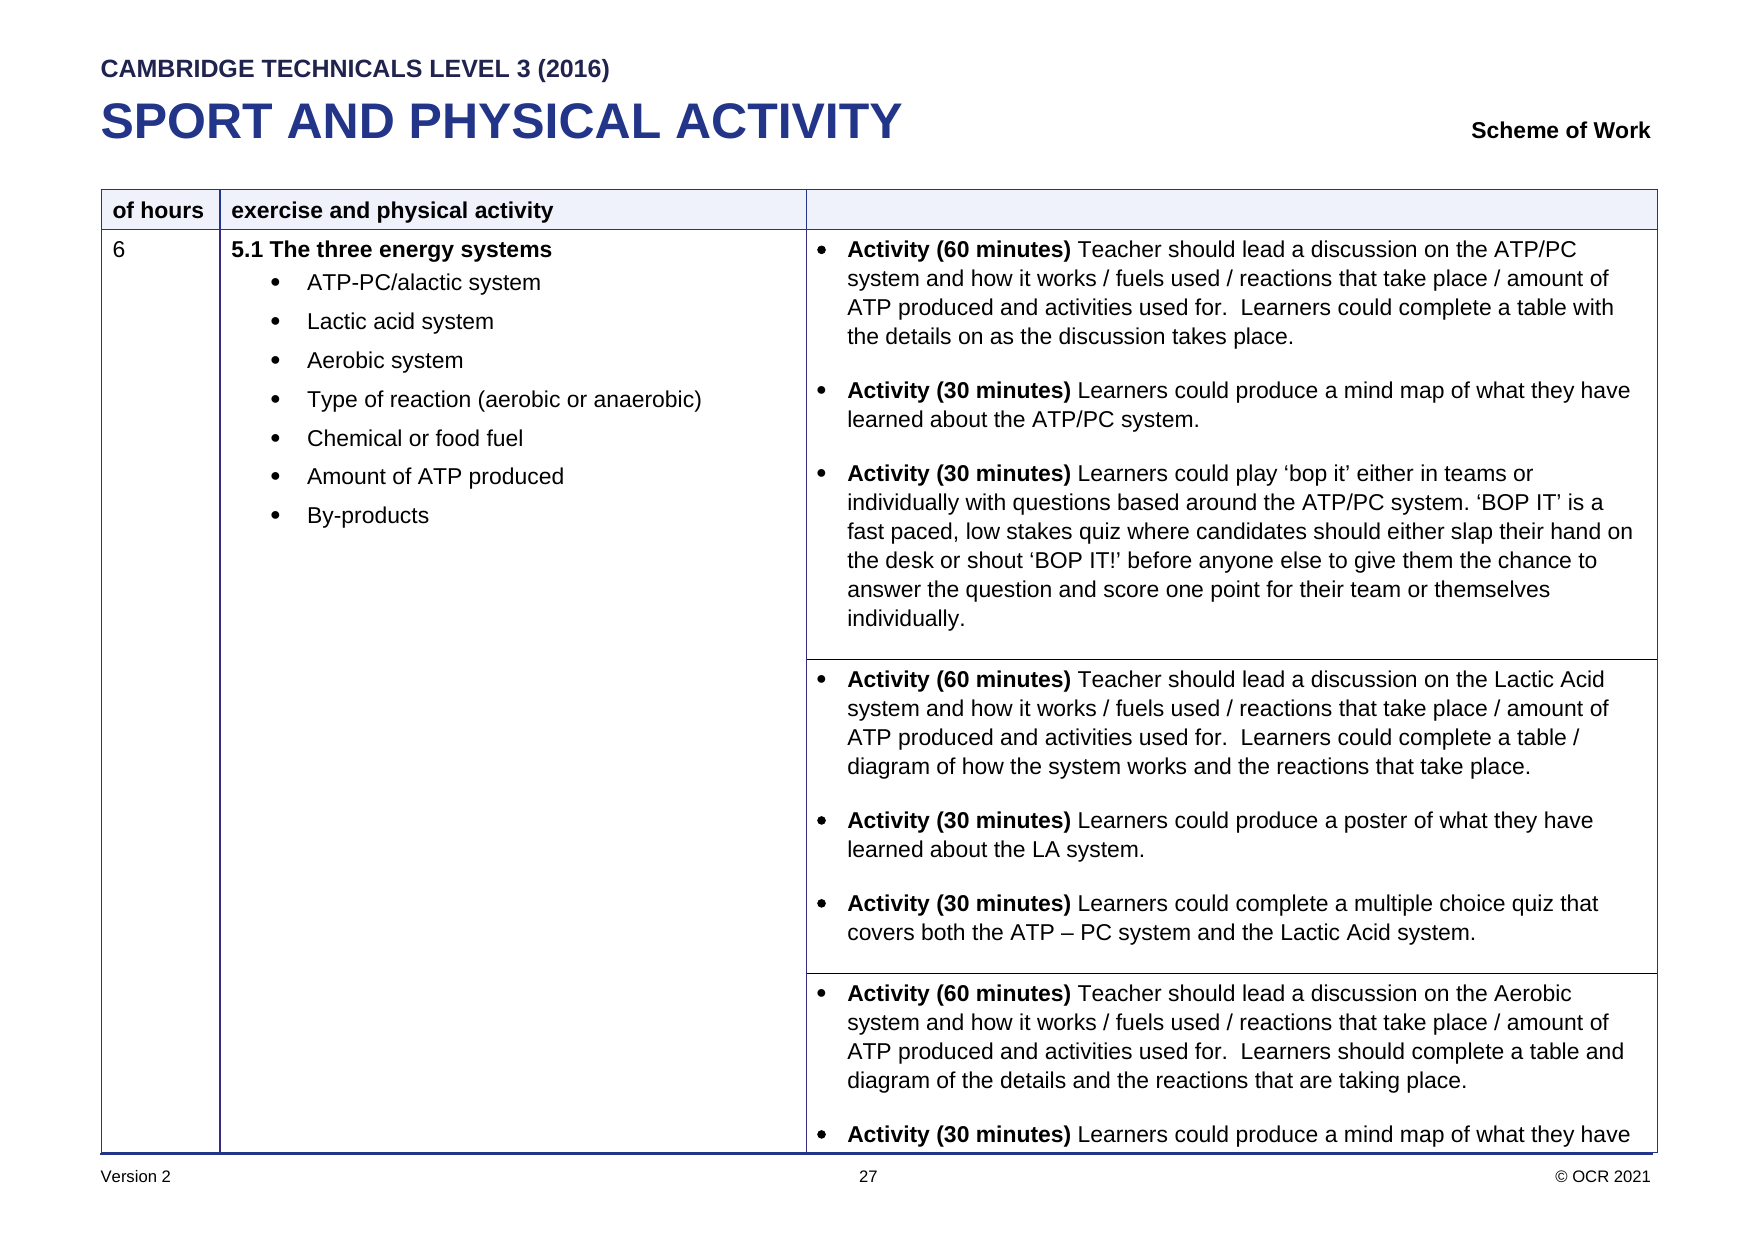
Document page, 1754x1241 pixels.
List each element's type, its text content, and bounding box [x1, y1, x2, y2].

table_cell Activity (60 minutes) Teacher should lead a discussion on the Lactic Acid system and how it works / fuels used / reactions that take place / amount of ATP produced and activities used for. Learners could complete a table / diagram of how the system works and the reactions that take place. Activity (30 minutes) Learners could produce a poster of what they have learned about the LA system. Activity (30 minutes) Learners could complete a multiple choice quiz that covers both the ATP – PC system and the Lactic Acid system. [807, 660, 1657, 973]
table_cell 5.1 The three energy systems ATP-PC/alactic system Lactic acid system Aerobic system Type of reaction (aerobic or anaerobic) Chemical or food fuel Amount of ATP produced By-products [221, 230, 806, 1152]
table_header Number of hours [102, 190, 219, 229]
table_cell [807, 974, 1657, 1152]
table_cell Activity (60 minutes) Teacher should lead a discussion on the ATP/PC system and how it works / fuels used / reactions that take place / amount of ATP produced and activities used for. Learners could complete a table with the details on as the discussion takes place. Activity (30 minutes) Learners could produce a mind map of what they have learned about the ATP/PC system. Activity (30 minutes) Learners could play ‘bop it’ either in teams or individually with questions based around the ATP/PC system. ‘BOP IT’ is a fast paced, low stakes quiz where candidates should either slap their hand on the desk or shout ‘BOP IT!’ before anyone else to give them the chance to answer the question and score one point for their team or themselves individually. [807, 230, 1657, 659]
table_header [807, 190, 1657, 229]
table_cell 6 [102, 230, 219, 1152]
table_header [221, 190, 806, 229]
